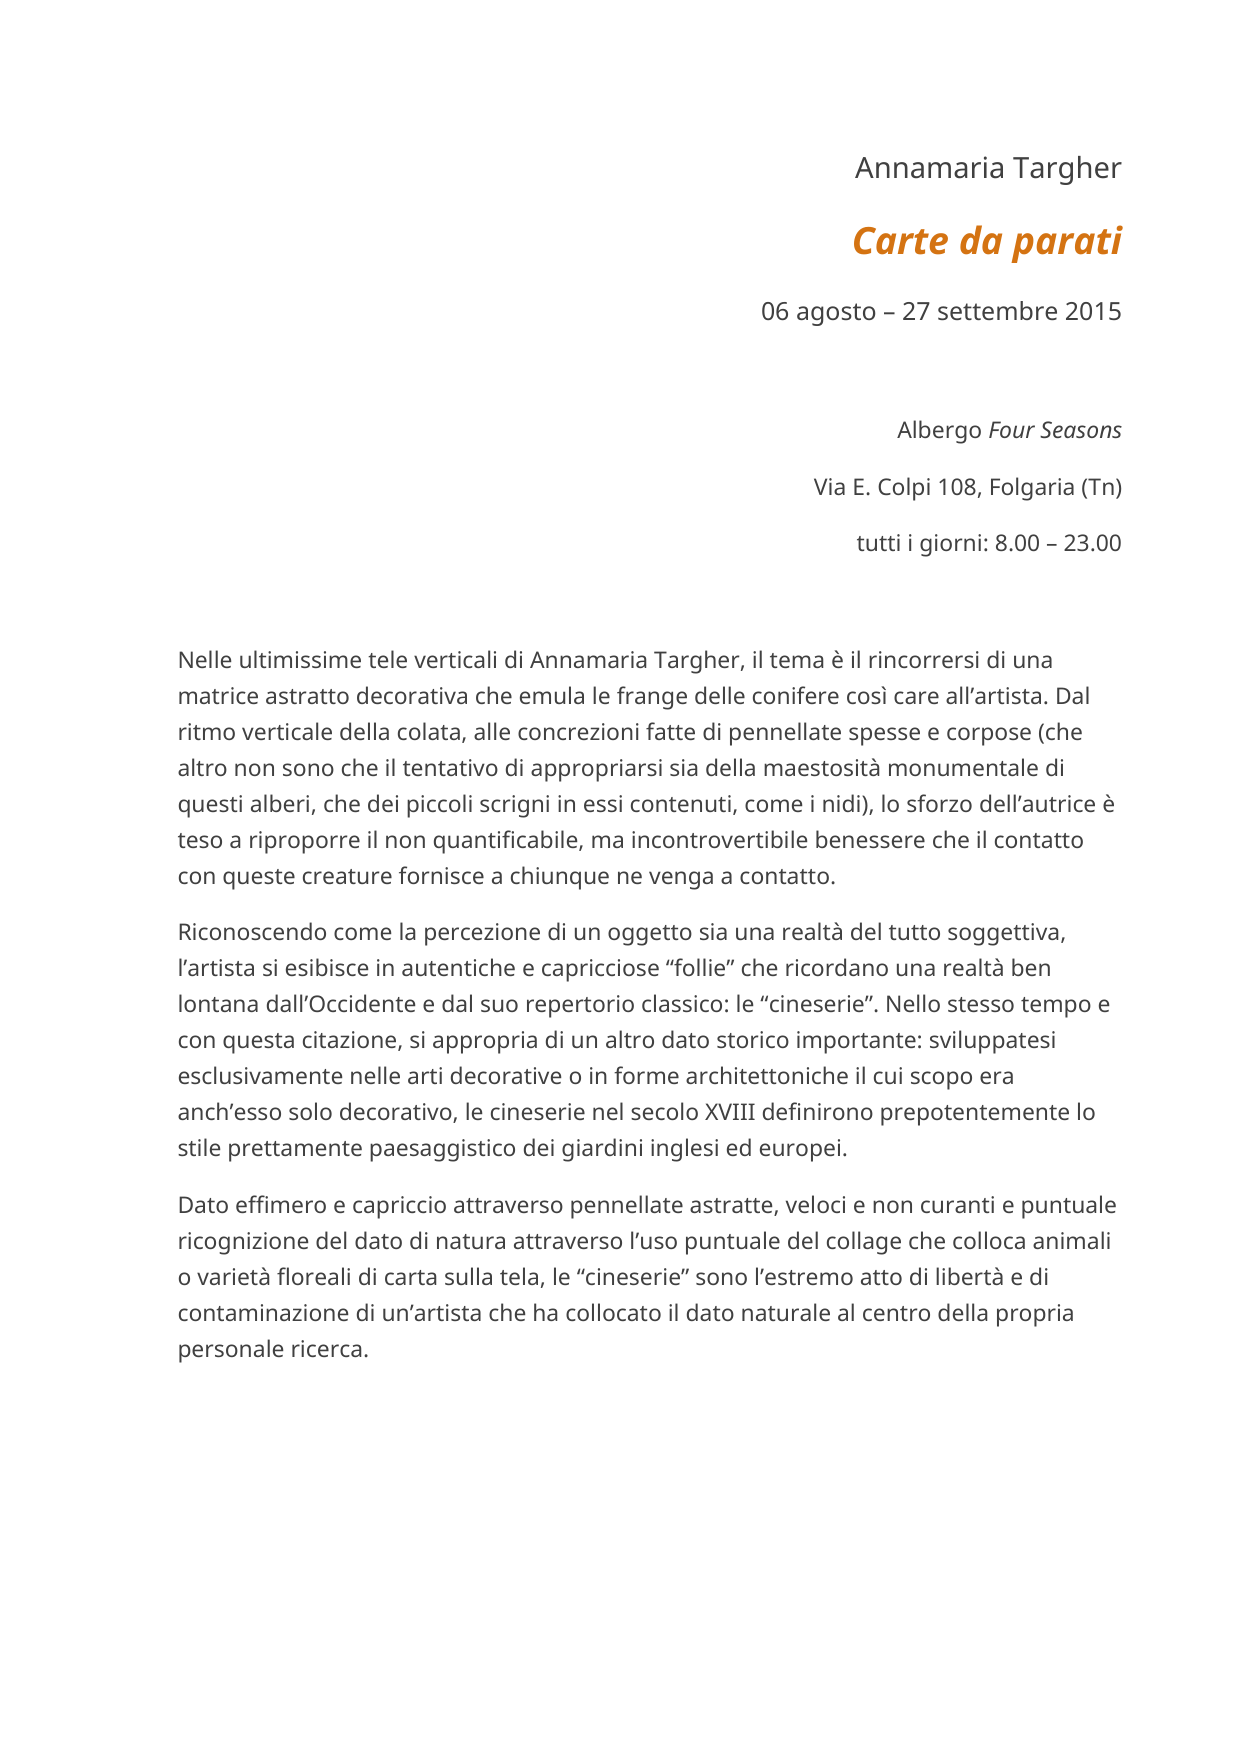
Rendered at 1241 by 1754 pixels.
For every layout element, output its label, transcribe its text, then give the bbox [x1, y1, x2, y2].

text Albergo Four Seasons [177, 414, 1122, 445]
text 06 agosto – 27 settembre 2015 [177, 294, 1122, 328]
text Dato effimero e capriccio attraverso pennellate astratte, veloci e non curanti e puntuale ricognizione del dato di natura attraverso l’uso puntuale del collage che colloca animali o varietà floreali di carta sulla tela, le “cineserie” sono l’estremo atto di libertà e di contaminazione di un’artista che ha collocato il dato naturale al centro della propria personale ricerca. [177, 1189, 1122, 1364]
text Via E. Colpi 108, Folgaria (Tn) [177, 470, 1122, 502]
text Carte da parati [177, 214, 1122, 265]
text Nelle ultimissime tele verticali di Annamaria Targher, il tema è il rincorrersi di una matrice astratto decorativa che emula le frange delle conifere così care all’artista. Dal ritmo verticale della colata, alle concrezioni fatte di pennellate spesse e corpose (che altro non sono che il tentativo di appropriarsi sia della maestosità monumentale di questi alberi, che dei piccoli scrigni in essi contenuti, come i nidi), lo sforzo dell’autrice è teso a riproporre il non quantificabile, ma incontrovertibile benessere che il contatto con queste creature fornisce a chiunque ne venga a contatto. [177, 644, 1122, 891]
text tutti i giorni: 8.00 – 23.00 [177, 527, 1122, 558]
text Riconoscendo come la percezione di un oggetto sia una realtà del tutto soggettiva, l’artista si esibisce in autentiche e capricciose “follie” che ricordano una realtà ben lontana dall’Occidente e dal suo repertorio classico: le “cineserie”. Nello stesso tempo e con questa citazione, si appropria di un altro dato storico importante: sviluppatesi esclusivamente nelle arti decorative o in forme architettoniche il cui scopo era anch’esso solo decorativo, le cineserie nel secolo XVIII definirono prepotentemente lo stile prettamente paesaggistico dei giardini inglesi ed europei. [177, 916, 1122, 1163]
text Annamaria Targher [177, 148, 1122, 187]
